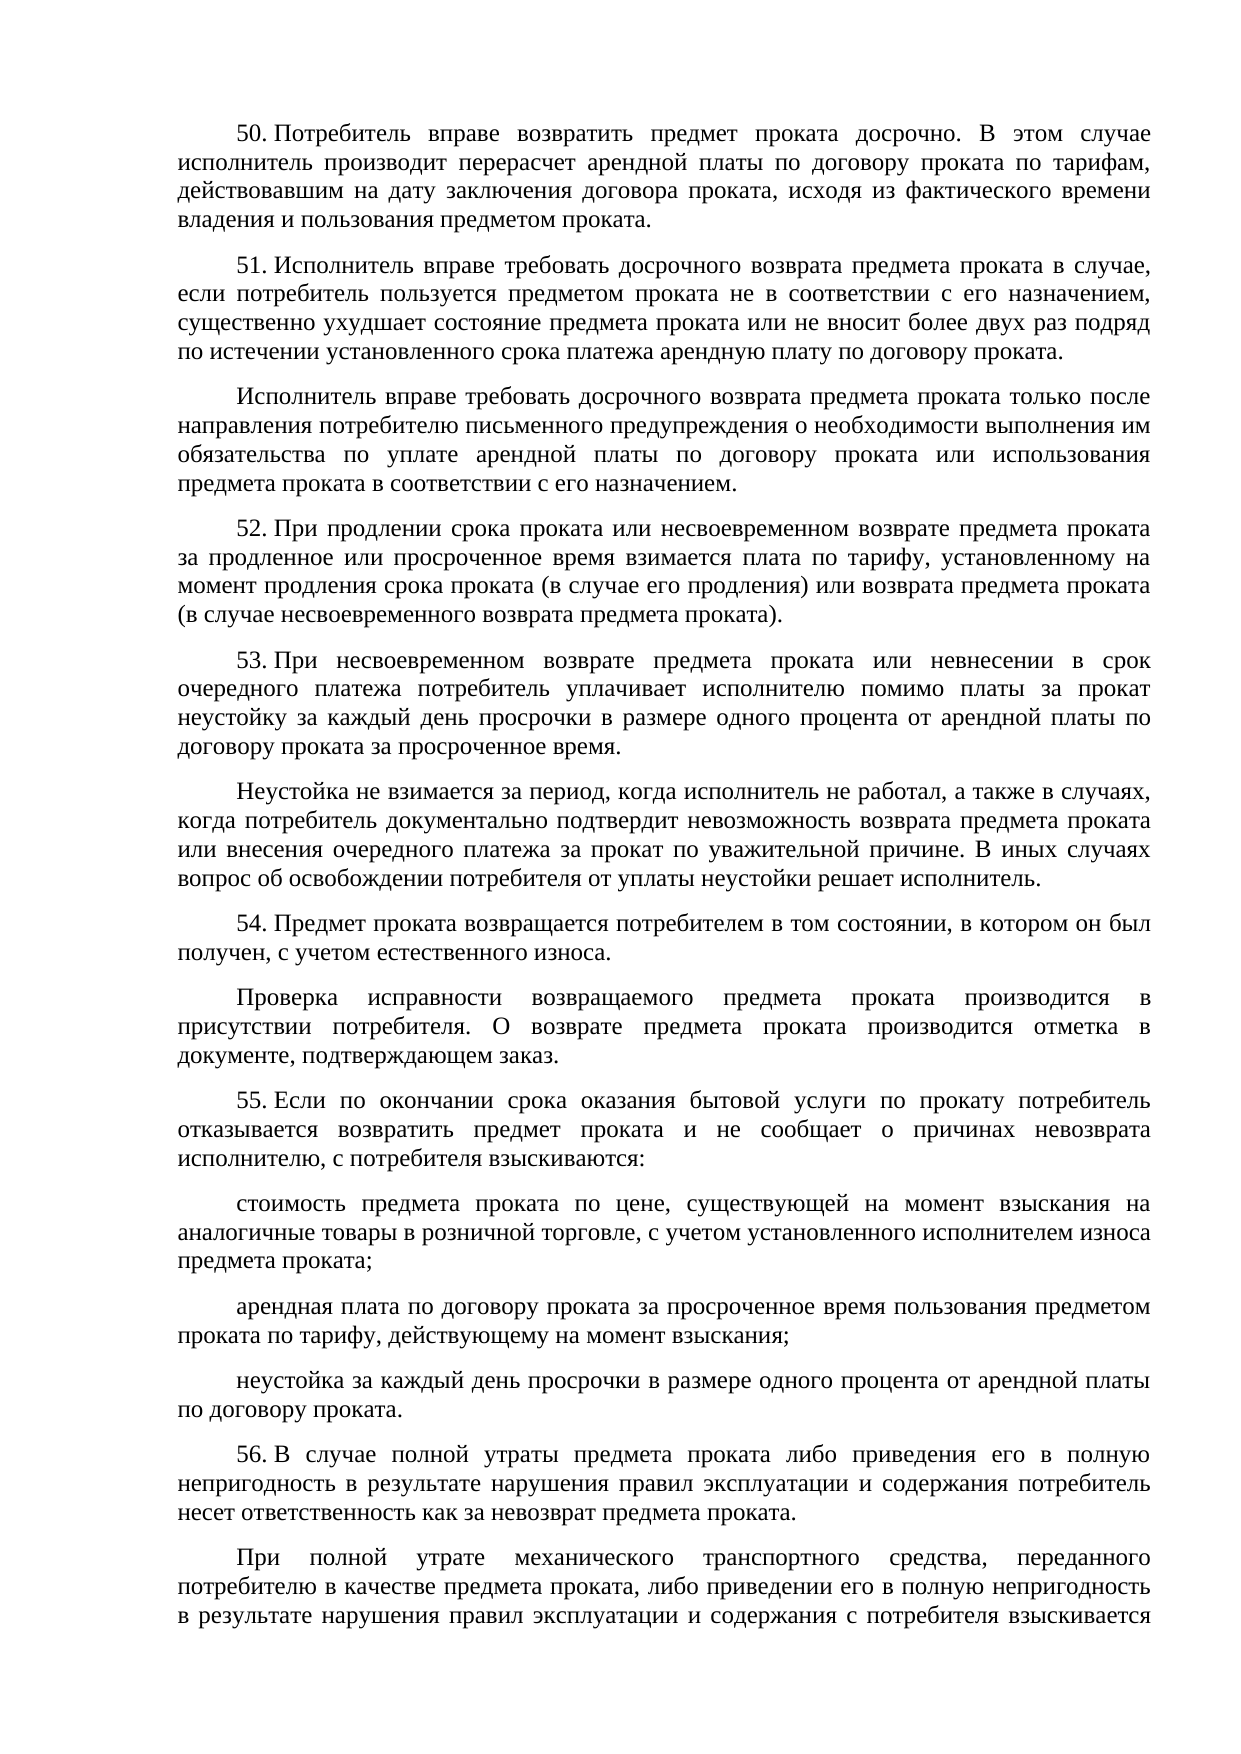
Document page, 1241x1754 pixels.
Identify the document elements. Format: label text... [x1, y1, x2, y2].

text 53. При несвоевременном возврате предмета проката или невнесении в срок очередного платежа потребитель уплачивает исполнителю помимо платы за прокат неустойку за каждый день просрочки в размере одного процента от арендной платы по договору проката за просроченное время. [177, 645, 1152, 760]
text 52. При продлении срока проката или несвоевременном возврате предмета проката за продленное или просроченное время взимается плата по тарифу, установленному на момент продления срока проката (в случае его продления) или возврата предмета проката (в случае несвоевременного возврата предмета проката). [177, 513, 1152, 628]
text 50. Потребитель вправе возвратить предмет проката досрочно. В этом случае исполнитель производит перерасчет арендной платы по договору проката по тарифам, действовавшим на дату заключения договора проката, исходя из фактического времени владения и пользования предметом проката. [177, 118, 1152, 233]
text 54. Предмет проката возвращается потребителем в том состоянии, в котором он был получен, с учетом естественного износа. [177, 908, 1152, 966]
text 55. Если по окончании срока оказания бытовой услуги по прокату потребитель отказывается возвратить предмет проката и не сообщает о причинах невозврата исполнителю, с потребителя взыскиваются: [177, 1085, 1152, 1171]
text Проверка исправности возвращаемого предмета проката производится в присутствии потребителя. О возврате предмета проката производится отметка в документе, подтверждающем заказ. [177, 982, 1152, 1068]
text Неустойка не взимается за период, когда исполнитель не работал, а также в случаях, когда потребитель документально подтвердит невозможность возврата предмета проката или внесения очередного платежа за прокат по уважительной причине. В иных случаях вопрос об освобождении потребителя от уплаты неустойки решает исполнитель. [177, 776, 1152, 891]
text 51. Исполнитель вправе требовать досрочного возврата предмета проката в случае, если потребитель пользуется предметом проката не в соответствии с его назначением, существенно ухудшает состояние предмета проката или не вносит более двух раз подряд по истечении установленного срока платежа арендную плату по договору проката. [177, 250, 1152, 365]
text стоимость предмета проката по цене, существующей на момент взыскания на аналогичные товары в розничной торговле, с учетом установленного исполнителем износа предмета проката; [177, 1188, 1152, 1274]
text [177, 1542, 1152, 1628]
text 56. В случае полной утраты предмета проката либо приведения его в полную непригодность в результате нарушения правил эксплуатации и содержания потребитель несет ответственность как за невозврат предмета проката. [177, 1439, 1152, 1526]
text арендная плата по договору проката за просроченное время пользования предметом проката по тарифу, действующему на момент взыскания; [177, 1291, 1152, 1348]
text Исполнитель вправе требовать досрочного возврата предмета проката только после направления потребителю письменного предупреждения о необходимости выполнения им обязательства по уплате арендной платы по договору проката или использования предмета проката в соответствии с его назначением. [177, 381, 1152, 496]
text неустойка за каждый день просрочки в размере одного процента от арендной платы по договору проката. [177, 1365, 1152, 1423]
